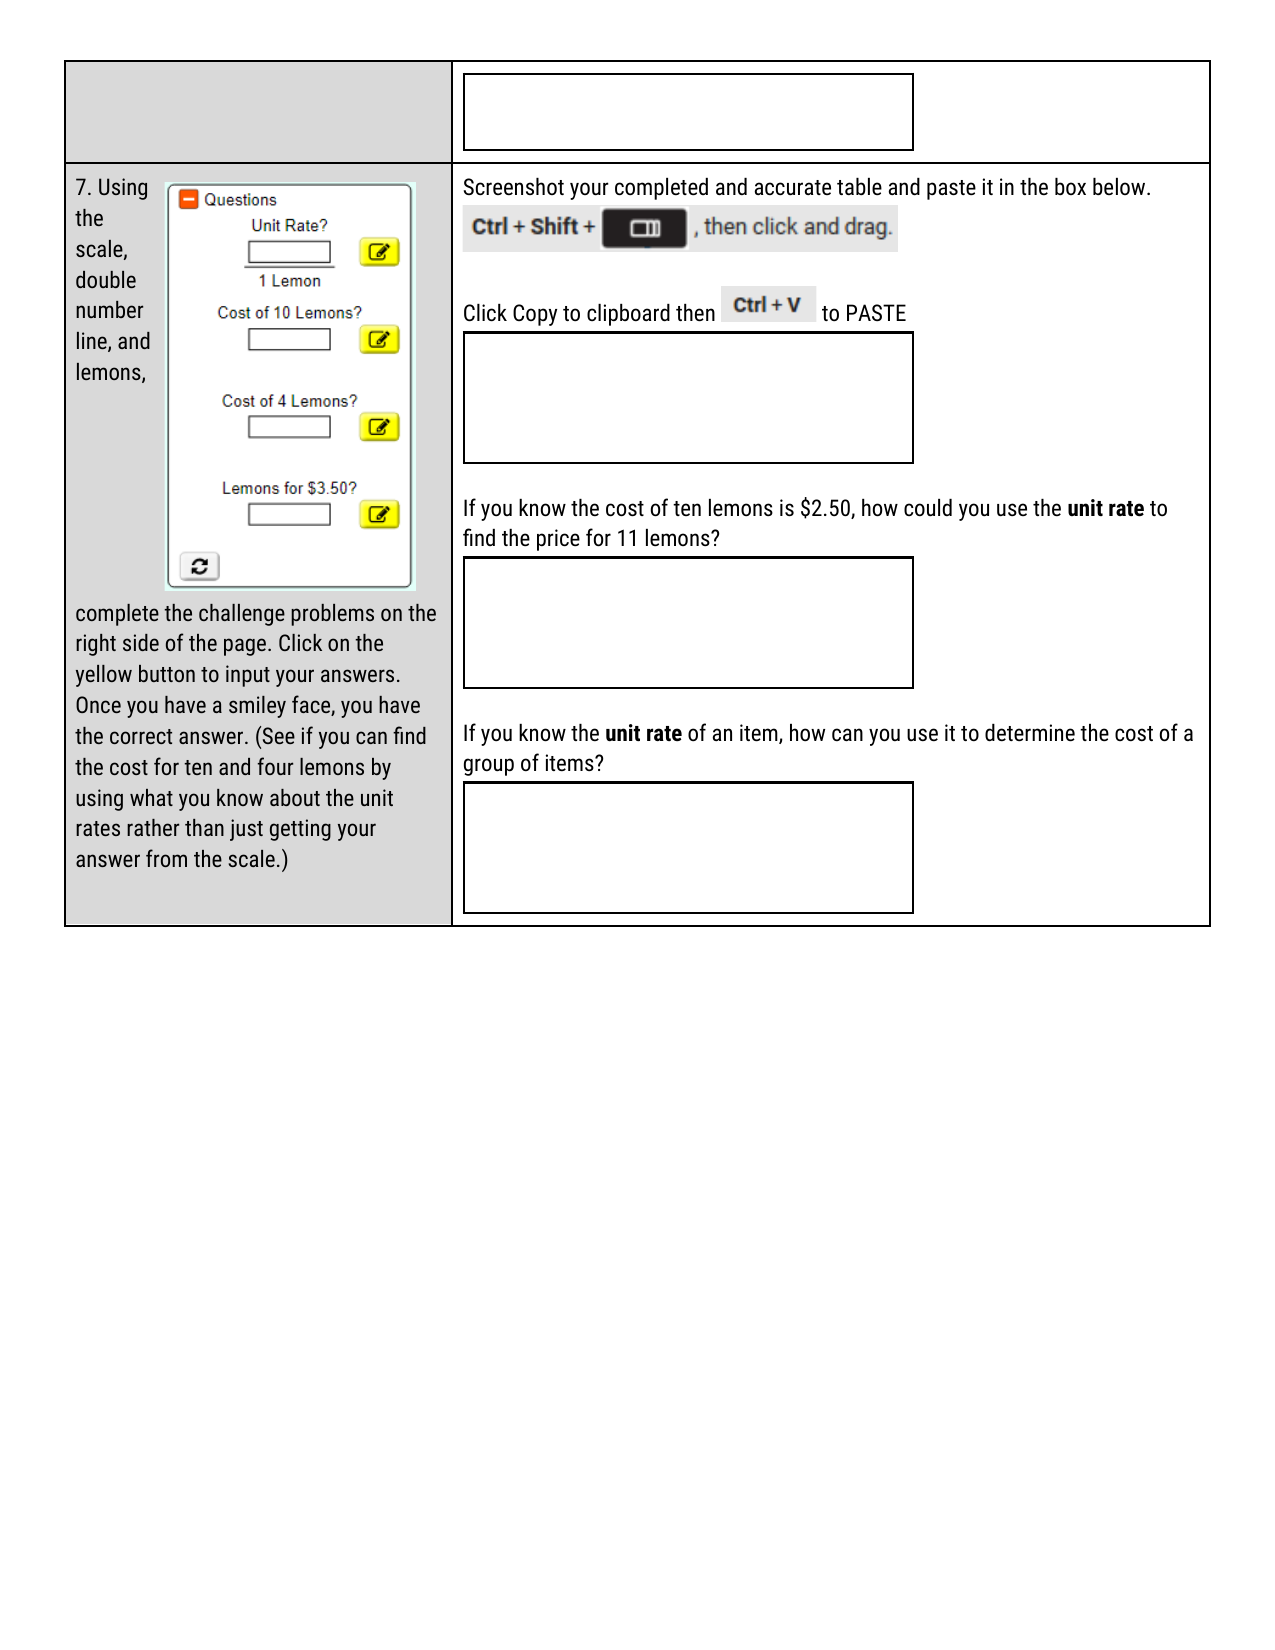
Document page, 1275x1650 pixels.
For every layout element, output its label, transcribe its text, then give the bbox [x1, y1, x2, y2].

picture [164, 182, 416, 591]
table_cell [453, 62, 1209, 162]
picture [721, 286, 817, 322]
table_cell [66, 62, 451, 162]
picture [462, 205, 898, 252]
table_cell Screenshot your completed and accurate table and paste it in the box below. Click Copy to clipboard then to PASTE If you know the cost of ten lemons is $2.50, how could you use the unit rate to find the price for 11 lemons? If you know the unit rate of an item, how can you use it to determine the cost of a group of items? [453, 164, 1209, 924]
table_cell 7. Using the scale, double number line, and lemons, complete the challenge problems on the right side of the page. Click on the yellow button to input your answers. Once you have a smiley face, you have the correct answer. (See if you can find the cost for ten and four lemons by using what you know about the unit rates rather than just getting your answer from the scale.) [66, 164, 451, 924]
